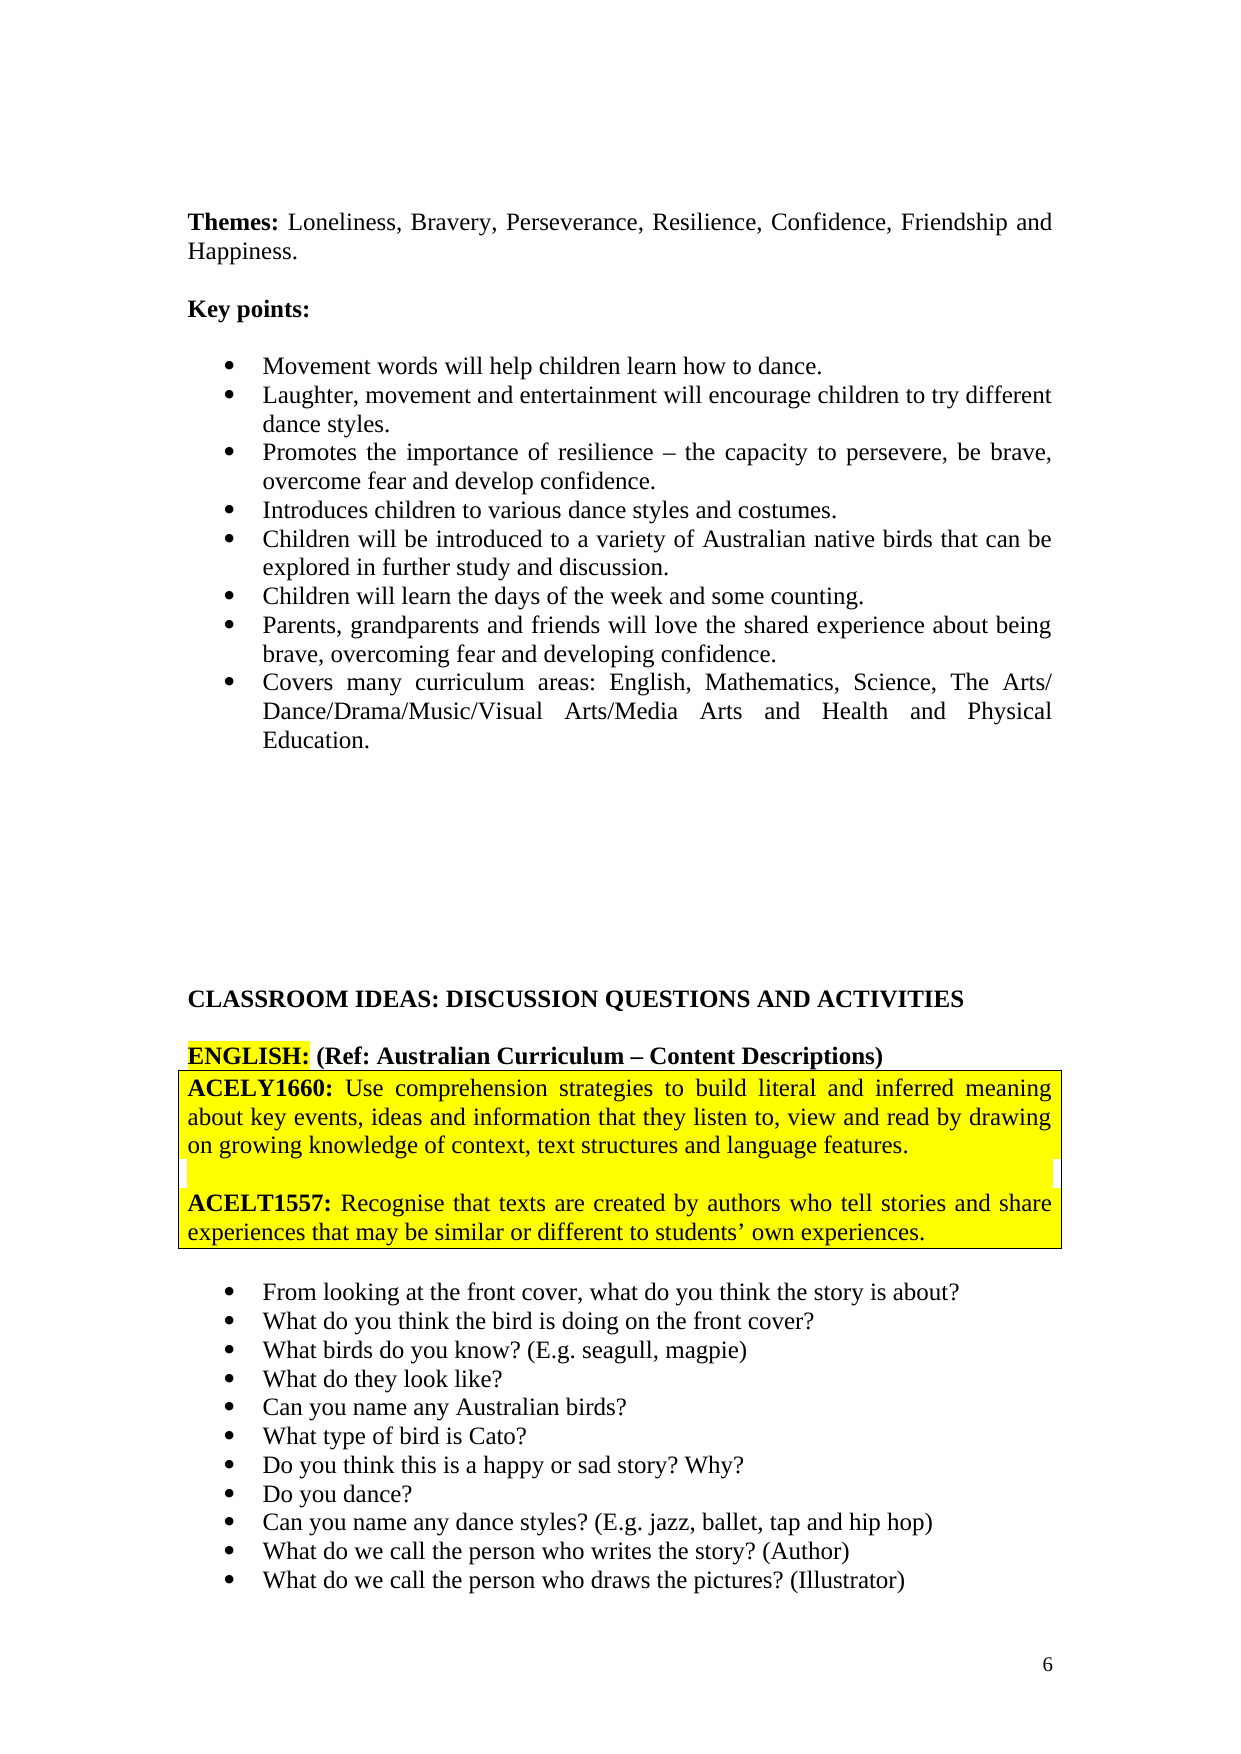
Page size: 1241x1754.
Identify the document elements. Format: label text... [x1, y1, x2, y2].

list Children will learn the days of the week and some counting. [225, 581, 1053, 610]
list Do you think this is a happy or sad story? Why? [225, 1450, 1053, 1479]
text Themes: Loneliness, Bravery, Perseverance, Resilience, Confidence, Friendship and Happiness. [187, 207, 1053, 265]
list Can you name any dance styles? (E.g. jazz, ballet, tap and hip hop) [225, 1507, 1053, 1536]
list What do they look like? [225, 1364, 1053, 1392]
list What type of bird is Cato? [225, 1421, 1053, 1450]
list What do we call the person who draws the pictures? (Illustrator) [225, 1565, 1053, 1594]
text ENGLISH: (Ref: Australian Curriculum – Content Descriptions) [310, 1041, 1053, 1070]
list What birds do you know? (E.g. seagull, magpie) [225, 1335, 1053, 1364]
list Can you name any Australian birds? [225, 1392, 1053, 1421]
list Introduces children to various dance styles and costumes. [225, 495, 1053, 524]
list Children will be introduced to a variety of Australian native birds that can be explored in further study and discussion. [225, 524, 1053, 581]
list Movement words will help children learn how to dance. [225, 351, 1053, 380]
text ACELY1660: Use comprehension strategies to build literal and inferred meaning about key events, ideas and information that they listen to, view and read by drawing on growing knowledge of context, text structures and language features. [179, 1071, 1061, 1159]
list Promotes the importance of resilience – the capacity to persevere, be brave, overcome fear and develop confidence. [225, 437, 1053, 495]
list Covers many curriculum areas: English, Mathematics, Science, The Arts/ Dance/Drama/Music/Visual Arts/Media Arts and Health and Physical Education. [225, 667, 1053, 754]
text Key points: [187, 294, 1053, 322]
list Laughter, movement and entertainment will encourage children to try different dance styles. [225, 380, 1053, 437]
list What do we call the person who writes the story? (Author) [225, 1536, 1053, 1565]
text CLASSROOM IDEAS: DISCUSSION QUESTIONS AND ACTIVITIES [187, 984, 1053, 1012]
list Parents, grandparents and friends will love the shared experience about being brave, overcoming fear and developing confidence. [225, 610, 1053, 667]
list Do you dance? [225, 1479, 1053, 1507]
list From looking at the front cover, what do you think the story is about? [225, 1277, 1053, 1306]
list What do you think the bird is doing on the front cover? [225, 1306, 1053, 1335]
text ACELT1557: Recognise that texts are created by authors who tell stories and share experiences that may be similar or different to students’ own experiences. [179, 1185, 1061, 1248]
